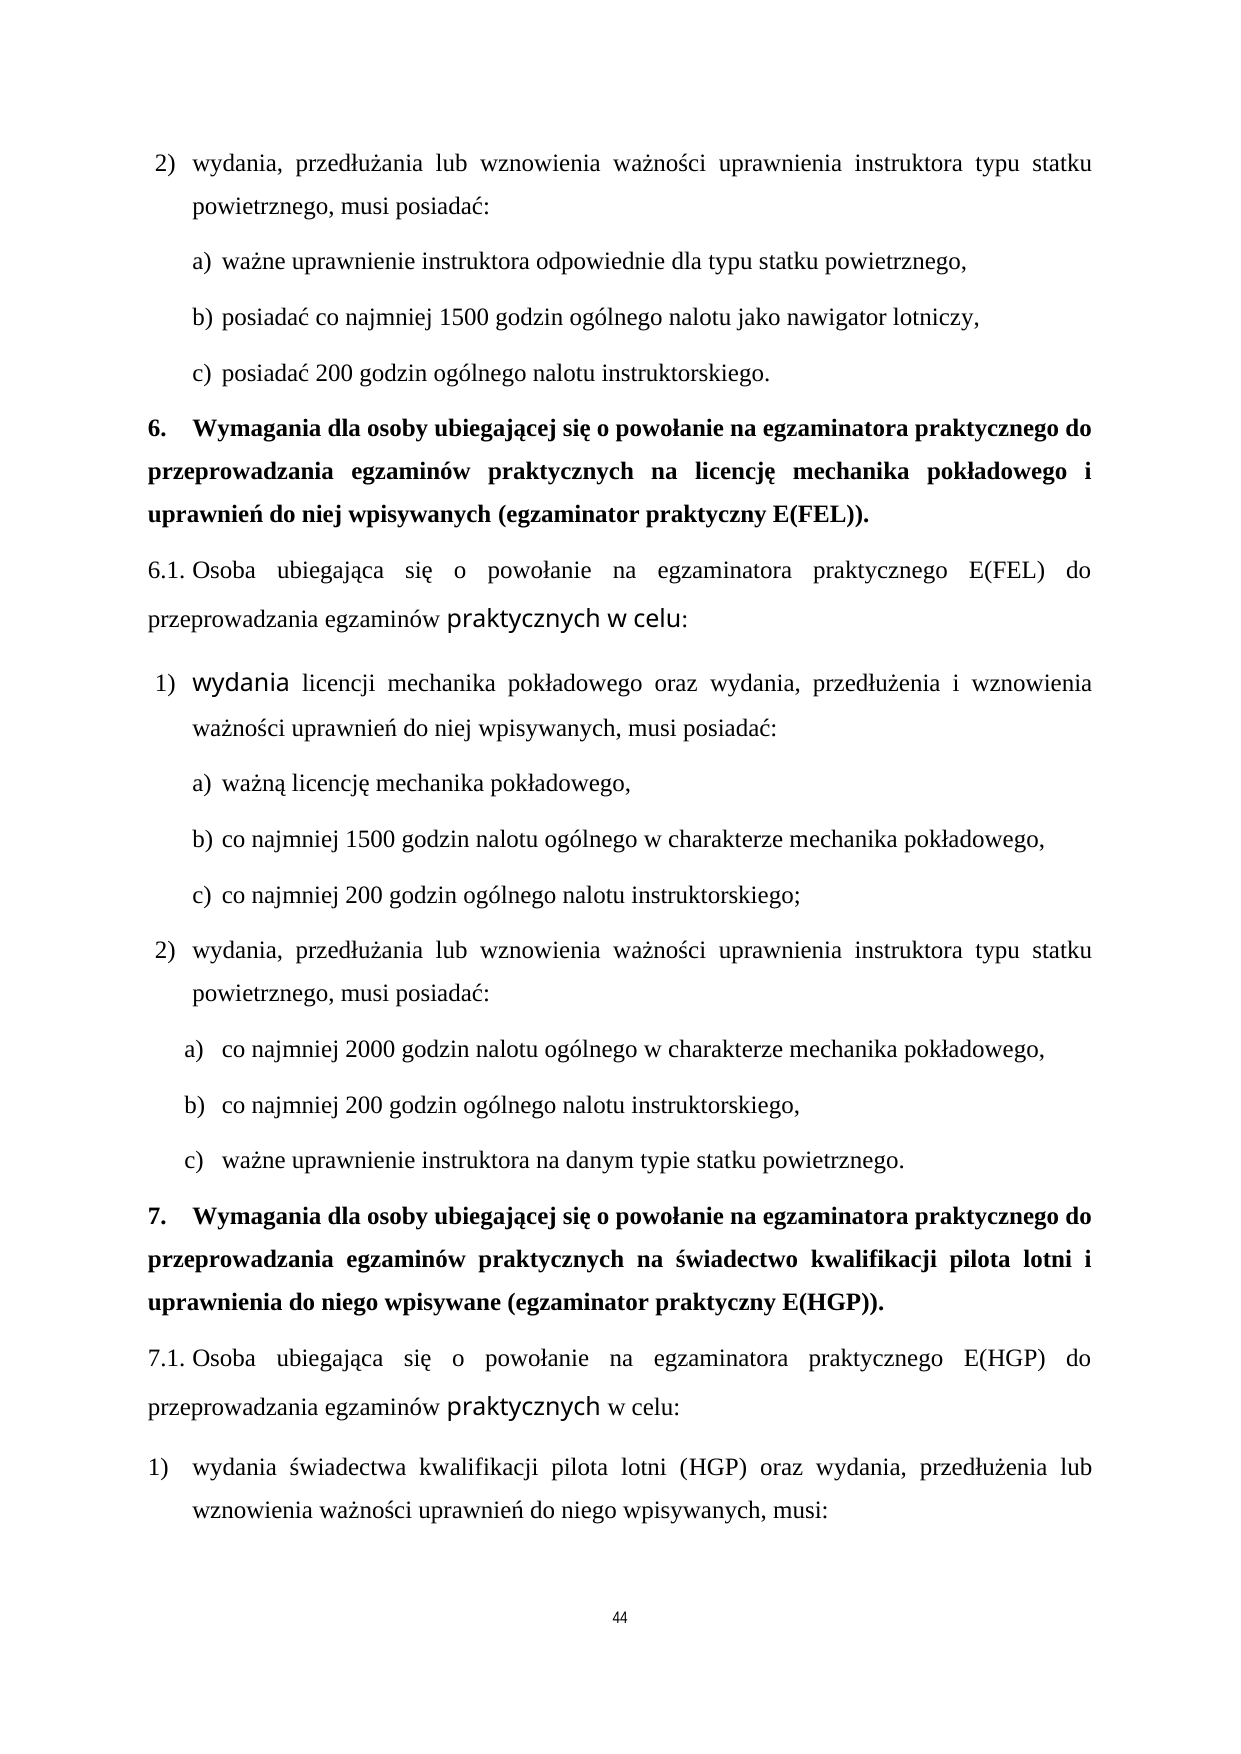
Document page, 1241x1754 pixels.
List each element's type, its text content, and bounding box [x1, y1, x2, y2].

list posiadać co najmniej 1500 godzin ogólnego nalotu jako nawigator lotniczy, [192, 302, 1092, 331]
list co najmniej 1500 godzin nalotu ogólnego w charakterze mechanika pokładowego, [192, 824, 1092, 853]
list wydania, przedłużania lub wznowienia ważności uprawnienia instruktora typu statku powietrznego, musi posiadać: [154, 148, 1092, 219]
list co najmniej 200 godzin ogólnego nalotu instruktorskiego; [192, 880, 1092, 908]
list ważną licencję mechanika pokładowego, [192, 768, 1092, 797]
text 7. Wymagania dla osoby ubiegającej się o powołanie na egzaminatora praktycznego do przeprowadzania egzaminów praktycznych na świadectwo kwalifikacji pilota lotni i uprawnienia do niego wpisywane (egzaminator praktyczny E(HGP)). [148, 1201, 1092, 1316]
list posiadać 200 godzin ogólnego nalotu instruktorskiego. [192, 358, 1092, 386]
list wydania, przedłużania lub wznowienia ważności uprawnienia instruktora typu statku powietrznego, musi posiadać: [154, 935, 1092, 1007]
list wydania licencji mechanika pokładowego oraz wydania, przedłużenia i wznowienia ważności uprawnień do niej wpisywanych, musi posiadać: [154, 664, 1092, 742]
list ważne uprawnienie instruktora odpowiednie dla typu statku powietrznego, [192, 246, 1092, 275]
list ważne uprawnienie instruktora na danym typie statku powietrznego. [184, 1145, 1092, 1174]
list co najmniej 2000 godzin nalotu ogólnego w charakterze mechanika pokładowego, [184, 1034, 1092, 1063]
list co najmniej 200 godzin ogólnego nalotu instruktorskiego, [184, 1090, 1092, 1118]
text 6.1. Osoba ubiegająca się o powołanie na egzaminatora praktycznego E(FEL) do przeprowadzania egzaminów praktycznych w celu: [148, 555, 1092, 635]
text 7.1. Osoba ubiegająca się o powołanie na egzaminatora praktycznego E(HGP) do przeprowadzania egzaminów praktycznych w celu: [148, 1343, 1092, 1423]
text 6. Wymagania dla osoby ubiegającej się o powołanie na egzaminatora praktycznego do przeprowadzania egzaminów praktycznych na licencję mechanika pokładowego i uprawnień do niej wpisywanych (egzaminator praktyczny E(FEL)). [148, 413, 1092, 528]
list wydania świadectwa kwalifikacji pilota lotni (HGP) oraz wydania, przedłużenia lub wznowienia ważności uprawnień do niego wpisywanych, musi: [148, 1452, 1092, 1524]
